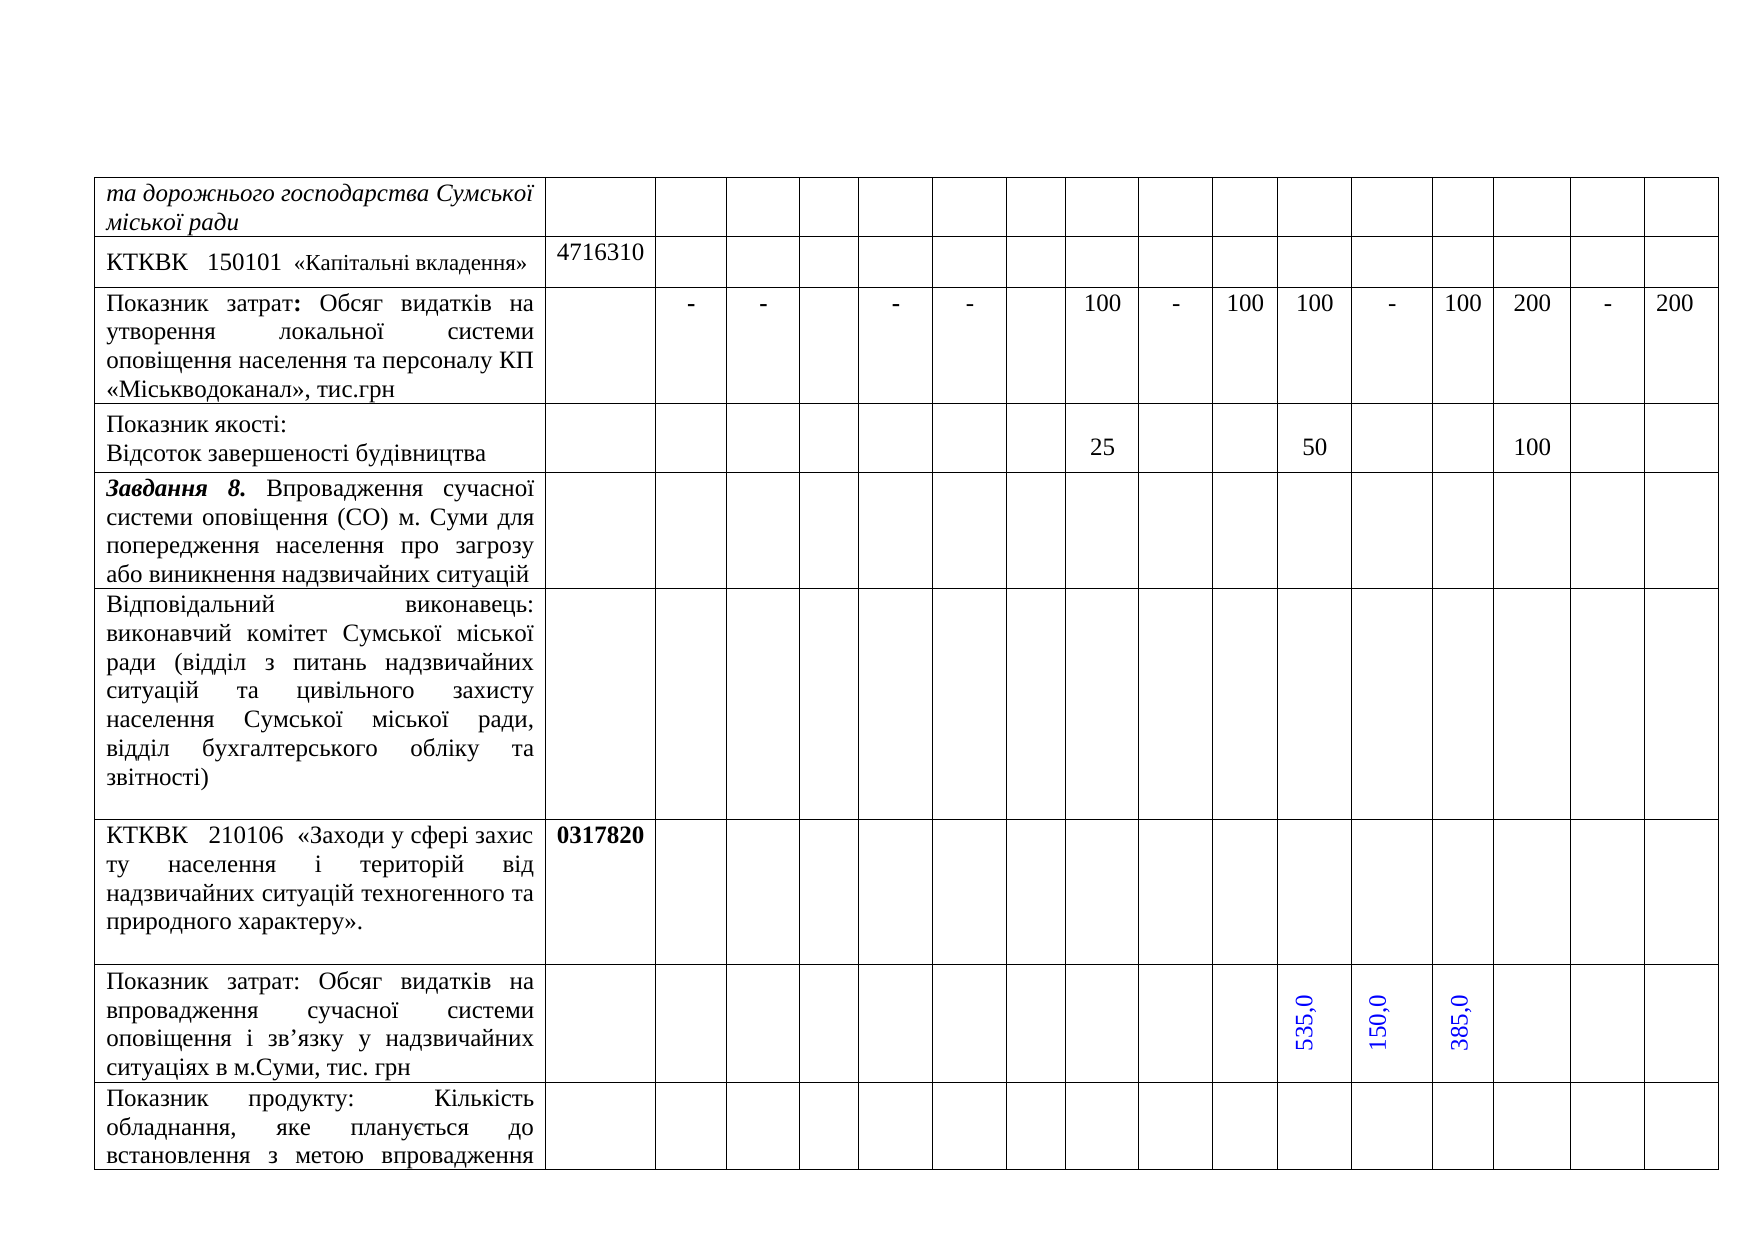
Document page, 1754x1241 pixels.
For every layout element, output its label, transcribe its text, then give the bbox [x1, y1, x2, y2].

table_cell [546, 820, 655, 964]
table_cell [859, 237, 932, 287]
table_cell - [859, 288, 932, 403]
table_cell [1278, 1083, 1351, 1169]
table_cell [800, 237, 858, 287]
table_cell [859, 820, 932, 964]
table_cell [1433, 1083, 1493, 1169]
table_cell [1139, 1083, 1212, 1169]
table_cell - [933, 288, 1006, 403]
table_cell [1433, 178, 1493, 236]
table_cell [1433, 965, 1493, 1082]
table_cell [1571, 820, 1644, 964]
table_cell [1066, 473, 1138, 588]
table_cell [1278, 237, 1351, 287]
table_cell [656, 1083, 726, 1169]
table_cell [1278, 178, 1351, 236]
table_cell [1139, 237, 1212, 287]
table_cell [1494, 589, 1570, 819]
table_cell [1494, 237, 1570, 287]
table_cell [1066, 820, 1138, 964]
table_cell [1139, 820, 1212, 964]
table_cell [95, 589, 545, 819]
table_cell [1007, 178, 1065, 236]
table_cell [1571, 237, 1644, 287]
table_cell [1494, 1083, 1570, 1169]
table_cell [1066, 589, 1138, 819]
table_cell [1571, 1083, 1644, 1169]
table_cell - [1139, 288, 1212, 403]
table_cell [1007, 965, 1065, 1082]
table_cell [1213, 178, 1277, 236]
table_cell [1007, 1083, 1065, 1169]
table_cell - [1352, 288, 1432, 403]
table_cell [1352, 178, 1432, 236]
table_cell [1645, 178, 1718, 236]
table_cell [1139, 473, 1212, 588]
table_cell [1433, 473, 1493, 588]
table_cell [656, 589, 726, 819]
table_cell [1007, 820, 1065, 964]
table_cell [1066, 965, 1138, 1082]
table_cell [546, 178, 655, 236]
table_cell [727, 237, 799, 287]
table_cell - [656, 288, 726, 403]
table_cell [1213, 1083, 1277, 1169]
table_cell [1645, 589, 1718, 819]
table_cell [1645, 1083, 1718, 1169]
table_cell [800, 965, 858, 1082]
table_cell [1352, 404, 1432, 472]
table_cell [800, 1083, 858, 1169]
table_cell [656, 404, 726, 472]
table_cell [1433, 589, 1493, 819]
table_cell 100 [1066, 288, 1138, 403]
table_cell 4716310 [546, 237, 655, 287]
table_cell Завдання 8. Впровадження сучасної системи оповіщення (СО) м. Суми для попередження населення про загрозу або виникнення надзвичайних ситуацій [95, 473, 545, 588]
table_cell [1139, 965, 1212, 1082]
table_cell [800, 178, 858, 236]
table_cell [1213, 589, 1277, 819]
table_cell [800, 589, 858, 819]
table_cell [1571, 404, 1644, 472]
table_cell [1066, 237, 1138, 287]
table_cell 100 [1433, 288, 1493, 403]
table_cell [1066, 178, 1138, 236]
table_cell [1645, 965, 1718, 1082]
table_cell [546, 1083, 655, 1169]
table_cell 50 [1278, 404, 1351, 472]
table_cell 200 [1645, 288, 1718, 403]
table_cell [1139, 404, 1212, 472]
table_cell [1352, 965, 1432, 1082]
table_cell [800, 404, 858, 472]
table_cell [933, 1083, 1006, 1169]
table_cell Показник затрат: Обсяг видатків на утворення локальної системи оповіщення населення та персоналу КП «Міськводоканал», тис.грн [95, 288, 545, 403]
table_cell [1213, 404, 1277, 472]
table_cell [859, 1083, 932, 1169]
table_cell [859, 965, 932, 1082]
table_cell [1007, 237, 1065, 287]
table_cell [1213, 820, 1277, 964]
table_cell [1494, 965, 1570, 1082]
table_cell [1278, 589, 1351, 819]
table_cell [1433, 404, 1493, 472]
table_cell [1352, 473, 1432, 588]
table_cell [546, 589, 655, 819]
table_cell [1352, 237, 1432, 287]
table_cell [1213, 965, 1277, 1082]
table_cell КТКВК 150101 «Капiтальнi вкладення» [95, 237, 545, 287]
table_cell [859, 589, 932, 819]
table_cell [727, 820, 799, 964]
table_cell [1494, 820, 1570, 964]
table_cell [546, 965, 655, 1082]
table_cell [727, 178, 799, 236]
table_cell [1007, 404, 1065, 472]
table_cell [859, 404, 932, 472]
table_cell 100 [1213, 288, 1277, 403]
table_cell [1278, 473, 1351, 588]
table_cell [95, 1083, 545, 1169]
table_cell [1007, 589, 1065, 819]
table_cell 100 [1494, 404, 1570, 472]
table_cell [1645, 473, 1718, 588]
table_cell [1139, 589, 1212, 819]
table_cell [546, 288, 655, 403]
table_cell [933, 473, 1006, 588]
table_cell [1645, 404, 1718, 472]
table_cell [859, 178, 932, 236]
table_cell Показник якості: Відсоток завершеності будівництва [95, 404, 545, 472]
table_cell [656, 178, 726, 236]
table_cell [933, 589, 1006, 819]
table_cell [656, 473, 726, 588]
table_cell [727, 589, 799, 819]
table_cell [727, 473, 799, 588]
table_cell [1433, 237, 1493, 287]
table_cell [546, 473, 655, 588]
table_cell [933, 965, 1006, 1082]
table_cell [95, 178, 545, 236]
table_cell [800, 288, 858, 403]
table_cell [1213, 473, 1277, 588]
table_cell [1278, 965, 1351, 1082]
table_cell [933, 404, 1006, 472]
table_cell [859, 473, 932, 588]
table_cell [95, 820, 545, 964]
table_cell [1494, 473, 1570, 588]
table_cell - [727, 288, 799, 403]
table_cell [933, 237, 1006, 287]
table_cell - [1571, 288, 1644, 403]
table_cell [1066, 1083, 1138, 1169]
table_cell [933, 178, 1006, 236]
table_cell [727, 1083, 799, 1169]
table_cell [546, 404, 655, 472]
table_cell 25 [1066, 404, 1138, 472]
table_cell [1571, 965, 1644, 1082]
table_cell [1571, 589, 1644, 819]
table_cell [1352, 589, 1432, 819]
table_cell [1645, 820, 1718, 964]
table_cell [1213, 237, 1277, 287]
table_cell [1139, 178, 1212, 236]
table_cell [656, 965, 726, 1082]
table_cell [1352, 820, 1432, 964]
table_cell 200 [1494, 288, 1570, 403]
table_cell [1007, 473, 1065, 588]
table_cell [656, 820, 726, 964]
table_cell [656, 237, 726, 287]
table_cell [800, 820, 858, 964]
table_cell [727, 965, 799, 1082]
table_cell [1645, 237, 1718, 287]
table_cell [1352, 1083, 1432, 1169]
table_cell [1007, 288, 1065, 403]
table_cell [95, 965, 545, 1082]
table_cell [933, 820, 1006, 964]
table_cell 100 [1278, 288, 1351, 403]
table_cell [727, 404, 799, 472]
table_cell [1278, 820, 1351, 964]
table_cell [1571, 178, 1644, 236]
table_cell [1494, 178, 1570, 236]
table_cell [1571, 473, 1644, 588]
table_cell [800, 473, 858, 588]
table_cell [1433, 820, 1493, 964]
